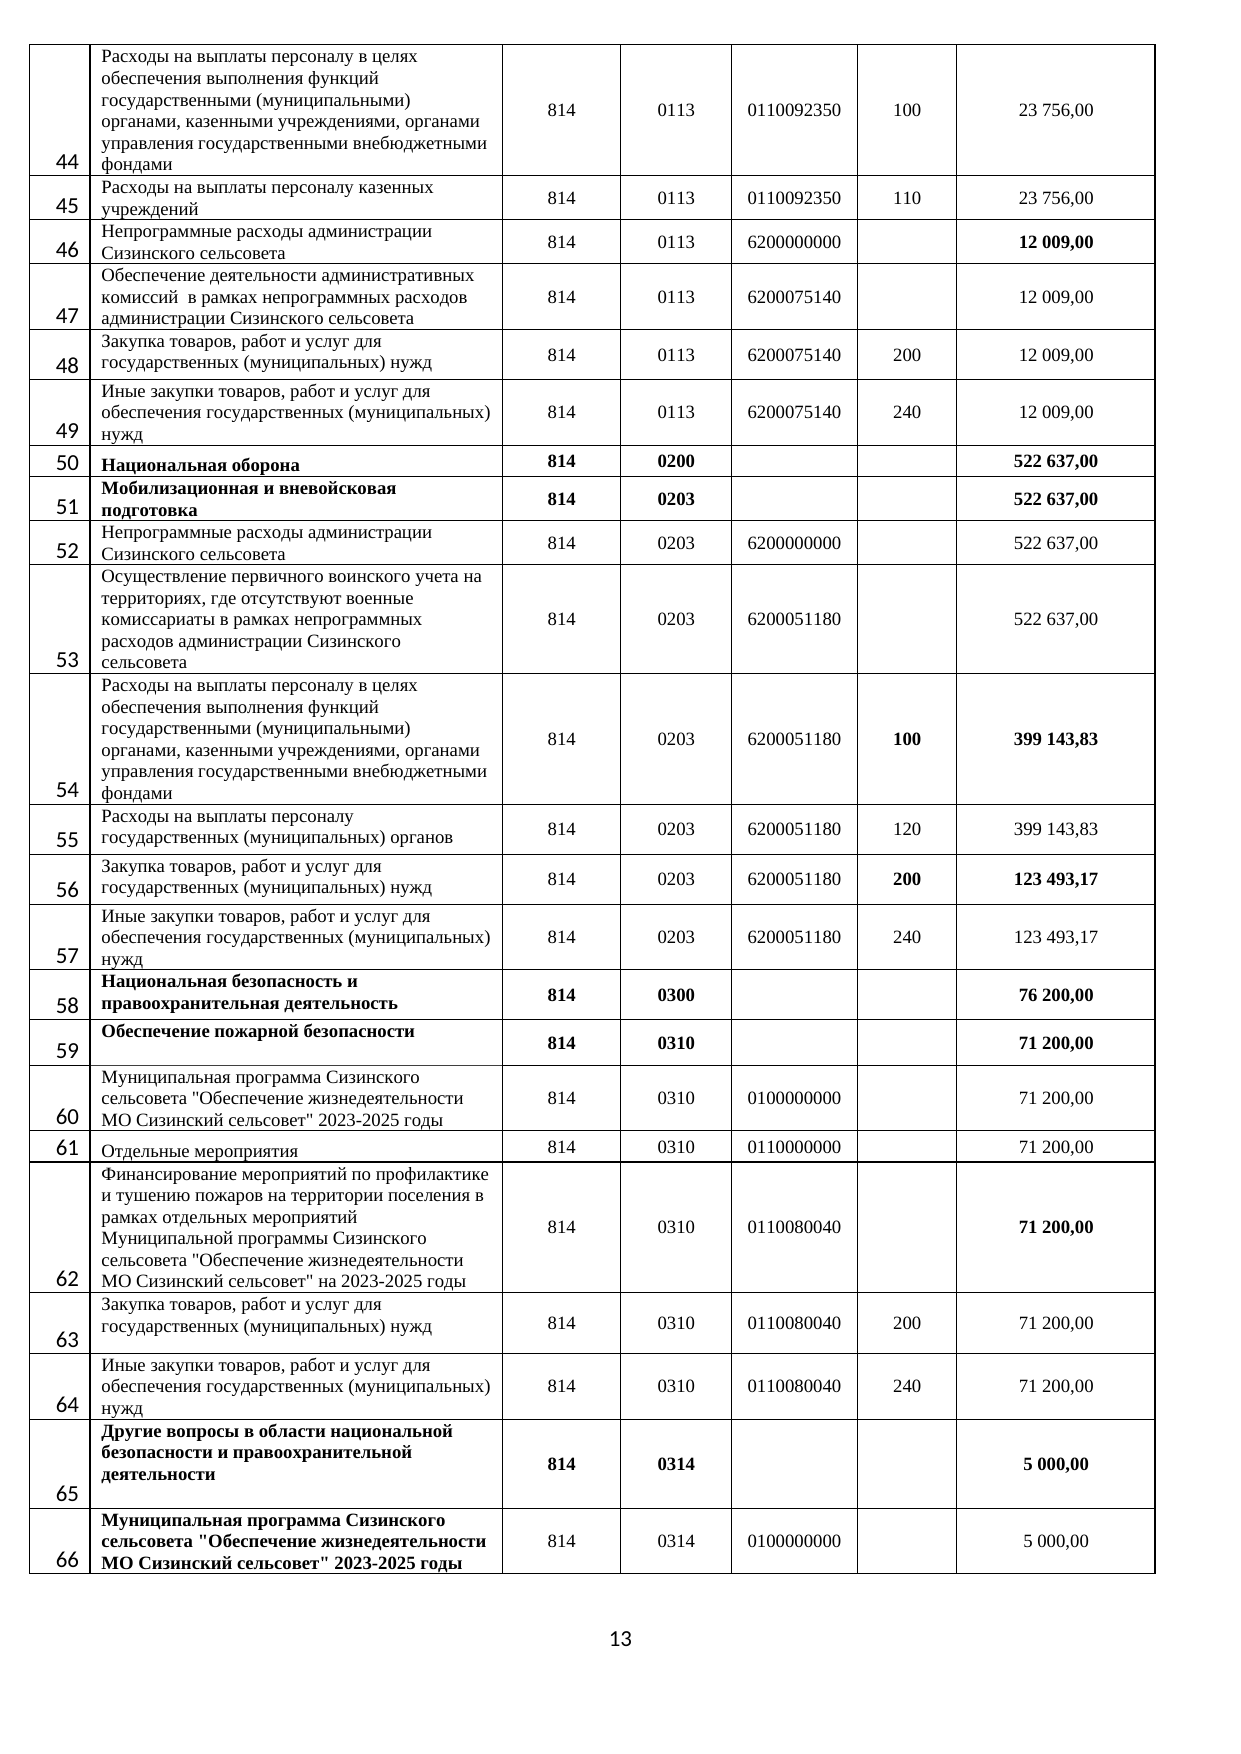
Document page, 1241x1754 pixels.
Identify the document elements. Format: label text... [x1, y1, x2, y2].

table_cell 120 [858, 805, 956, 853]
table_cell Муниципальная программа Сизинского сельсовета "Обеспечение жизнедеятельности МО Сизинский сельсовет" 2023-2025 годы [91, 1509, 502, 1573]
table_cell [732, 1420, 857, 1508]
table_cell Мобилизационная и вневойсковая подготовка [91, 477, 502, 520]
table_cell 814 [503, 1163, 620, 1292]
table_cell 814 [503, 1066, 620, 1130]
table_cell 0314 [621, 1420, 731, 1508]
table_cell Непрограммные расходы администрации Сизинского сельсовета [91, 521, 502, 564]
table_cell 62 [30, 1163, 89, 1292]
table_cell 71 200,00 [957, 1066, 1154, 1130]
table_cell 814 [503, 855, 620, 903]
table_cell 100 [858, 674, 956, 803]
table_cell 0113 [621, 176, 731, 219]
table_cell Расходы на выплаты персоналу казенных учреждений [91, 176, 502, 219]
table_cell 6200000000 [732, 521, 857, 564]
table_cell 55 [30, 805, 89, 853]
table_cell [732, 446, 857, 476]
table_cell 5 000,00 [957, 1509, 1154, 1573]
table_cell [858, 1420, 956, 1508]
table_cell 71 200,00 [957, 1131, 1154, 1161]
table_cell 71 200,00 [957, 1293, 1154, 1353]
table_cell 49 [30, 380, 89, 444]
table_cell 0110080040 [732, 1163, 857, 1292]
table_cell 48 [30, 330, 89, 379]
table_cell 46 [30, 220, 89, 263]
table_cell Закупка товаров, работ и услуг для государственных (муниципальных) нужд [91, 330, 502, 379]
table_cell Иные закупки товаров, работ и услуг для обеспечения государственных (муниципальных) нужд [91, 1354, 502, 1418]
table_cell 0113 [621, 264, 731, 329]
table_cell 71 200,00 [957, 1020, 1154, 1064]
table_cell 58 [30, 970, 89, 1019]
table_cell Обеспечение деятельности административных комиссий в рамках непрограммных расходов администрации Сизинского сельсовета [91, 264, 502, 329]
table_cell 123 493,17 [957, 855, 1154, 903]
table_cell 52 [30, 521, 89, 564]
table_cell 522 637,00 [957, 565, 1154, 673]
table_cell 0203 [621, 674, 731, 803]
table_cell 23 756,00 [957, 45, 1154, 175]
table_cell Расходы на выплаты персоналу в целях обеспечения выполнения функций государственными (муниципальными) органами, казенными учреждениями, органами управления государственными внебюджетными фондами [91, 674, 502, 803]
table_cell Расходы на выплаты персоналу государственных (муниципальных) органов [91, 805, 502, 853]
table_cell 0110080040 [732, 1293, 857, 1353]
table_cell [858, 521, 956, 564]
table_cell 814 [503, 477, 620, 520]
table_cell 814 [503, 446, 620, 476]
table_cell 12 009,00 [957, 264, 1154, 329]
table_cell 71 200,00 [957, 1163, 1154, 1292]
table_cell [858, 1066, 956, 1130]
table_cell 522 637,00 [957, 521, 1154, 564]
table_cell Финансирование мероприятий по профилактике и тушению пожаров на территории поселения в рамках отдельных мероприятий Муниципальной программы Сизинского сельсовета "Обеспечение жизнедеятельности МО Сизинский сельсовет" на 2023-2025 годы [91, 1163, 502, 1292]
table_cell 0310 [621, 1066, 731, 1130]
table_cell Муниципальная программа Сизинского сельсовета "Обеспечение жизнедеятельности МО Сизинский сельсовет" 2023-2025 годы [91, 1066, 502, 1130]
table_cell 814 [503, 565, 620, 673]
table_cell 51 [30, 477, 89, 520]
table_cell 200 [858, 330, 956, 379]
table_cell 53 [30, 565, 89, 673]
table_cell 814 [503, 970, 620, 1019]
table_cell Закупка товаров, работ и услуг для государственных (муниципальных) нужд [91, 855, 502, 903]
table_cell 0203 [621, 521, 731, 564]
table_cell [858, 970, 956, 1019]
table_cell 814 [503, 45, 620, 175]
table_cell 6200075140 [732, 330, 857, 379]
table_cell 0310 [621, 1293, 731, 1353]
table_cell 50 [30, 446, 89, 476]
table_cell [858, 220, 956, 263]
table_cell 814 [503, 1509, 620, 1573]
table_cell [858, 1509, 956, 1573]
table_cell 57 [30, 905, 89, 969]
table_cell Национальная оборона [91, 446, 502, 476]
table_cell 0203 [621, 565, 731, 673]
table_cell 0314 [621, 1509, 731, 1573]
table_cell 0110092350 [732, 45, 857, 175]
table_cell 47 [30, 264, 89, 329]
table_cell 814 [503, 220, 620, 263]
table_cell 240 [858, 905, 956, 969]
table_cell 0203 [621, 855, 731, 903]
table_cell 6200051180 [732, 805, 857, 853]
table_cell 814 [503, 1131, 620, 1161]
table_cell 0100000000 [732, 1509, 857, 1573]
table_cell Отдельные мероприятия [91, 1131, 502, 1161]
table_cell [858, 1163, 956, 1292]
table_cell 5 000,00 [957, 1420, 1154, 1508]
table_cell Расходы на выплаты персоналу в целях обеспечения выполнения функций государственными (муниципальными) органами, казенными учреждениями, органами управления государственными внебюджетными фондами [91, 45, 502, 175]
table_cell 60 [30, 1066, 89, 1130]
table_cell 814 [503, 330, 620, 379]
table_cell 814 [503, 264, 620, 329]
table_cell 45 [30, 176, 89, 219]
table_cell 0310 [621, 1354, 731, 1418]
table_cell 100 [858, 45, 956, 175]
table_cell 814 [503, 1020, 620, 1064]
table_cell Другие вопросы в области национальной безопасности и правоохранительной деятельности [91, 1420, 502, 1508]
table_cell 6200075140 [732, 380, 857, 444]
table_cell [858, 446, 956, 476]
table_cell 44 [30, 45, 89, 175]
table_cell 240 [858, 1354, 956, 1418]
table_cell 0100000000 [732, 1066, 857, 1130]
table_cell 200 [858, 1293, 956, 1353]
table_cell [732, 970, 857, 1019]
table_cell [732, 477, 857, 520]
table_cell 814 [503, 905, 620, 969]
table_cell 71 200,00 [957, 1354, 1154, 1418]
table_cell 814 [503, 521, 620, 564]
table_cell 64 [30, 1354, 89, 1418]
table_cell 0310 [621, 1020, 731, 1064]
table_cell 6200051180 [732, 674, 857, 803]
table_cell 6200051180 [732, 905, 857, 969]
table_cell 12 009,00 [957, 380, 1154, 444]
table_cell Осуществление первичного воинского учета на территориях, где отсутствуют военные комиссариаты в рамках непрограммных расходов администрации Сизинского сельсовета [91, 565, 502, 673]
table_cell 0310 [621, 1163, 731, 1292]
table_cell 0203 [621, 477, 731, 520]
table_cell 814 [503, 805, 620, 853]
table_cell [858, 1020, 956, 1064]
table_cell Национальная безопасность и правоохранительная деятельность [91, 970, 502, 1019]
table_cell 6200000000 [732, 220, 857, 263]
table_cell 814 [503, 176, 620, 219]
table_cell 814 [503, 380, 620, 444]
table_cell Иные закупки товаров, работ и услуг для обеспечения государственных (муниципальных) нужд [91, 380, 502, 444]
table_cell 240 [858, 380, 956, 444]
table_cell 0110092350 [732, 176, 857, 219]
table_cell 23 756,00 [957, 176, 1154, 219]
table_cell 200 [858, 855, 956, 903]
table_cell 66 [30, 1509, 89, 1573]
table_cell 59 [30, 1020, 89, 1064]
table_cell 0113 [621, 45, 731, 175]
table_cell 0113 [621, 330, 731, 379]
table_cell 65 [30, 1420, 89, 1508]
table_cell 0113 [621, 380, 731, 444]
table_cell 814 [503, 1293, 620, 1353]
table_cell 0110000000 [732, 1131, 857, 1161]
table_cell 399 143,83 [957, 805, 1154, 853]
table_cell Иные закупки товаров, работ и услуг для обеспечения государственных (муниципальных) нужд [91, 905, 502, 969]
table_cell [858, 565, 956, 673]
table_cell [732, 1020, 857, 1064]
table_cell 56 [30, 855, 89, 903]
table_cell 0203 [621, 905, 731, 969]
table_cell 76 200,00 [957, 970, 1154, 1019]
table_cell 12 009,00 [957, 220, 1154, 263]
table_cell 0300 [621, 970, 731, 1019]
table_cell 399 143,83 [957, 674, 1154, 803]
table_cell 0110080040 [732, 1354, 857, 1418]
table_cell Закупка товаров, работ и услуг для государственных (муниципальных) нужд [91, 1293, 502, 1353]
table_cell 522 637,00 [957, 477, 1154, 520]
table_cell 0310 [621, 1131, 731, 1161]
table_cell 6200075140 [732, 264, 857, 329]
table_cell 814 [503, 674, 620, 803]
table_cell 0203 [621, 805, 731, 853]
table_cell 54 [30, 674, 89, 803]
table_cell 0200 [621, 446, 731, 476]
table_cell 814 [503, 1420, 620, 1508]
table_cell [858, 264, 956, 329]
table_cell Непрограммные расходы администрации Сизинского сельсовета [91, 220, 502, 263]
table_cell Обеспечение пожарной безопасности [91, 1020, 502, 1064]
table_cell 6200051180 [732, 565, 857, 673]
table_cell 0113 [621, 220, 731, 263]
table_cell 123 493,17 [957, 905, 1154, 969]
table_cell [858, 1131, 956, 1161]
table_cell 522 637,00 [957, 446, 1154, 476]
table_cell [858, 477, 956, 520]
table_cell 814 [503, 1354, 620, 1418]
table_cell 6200051180 [732, 855, 857, 903]
table_cell 12 009,00 [957, 330, 1154, 379]
table_cell 61 [30, 1131, 89, 1161]
table_cell 63 [30, 1293, 89, 1353]
table_cell 110 [858, 176, 956, 219]
